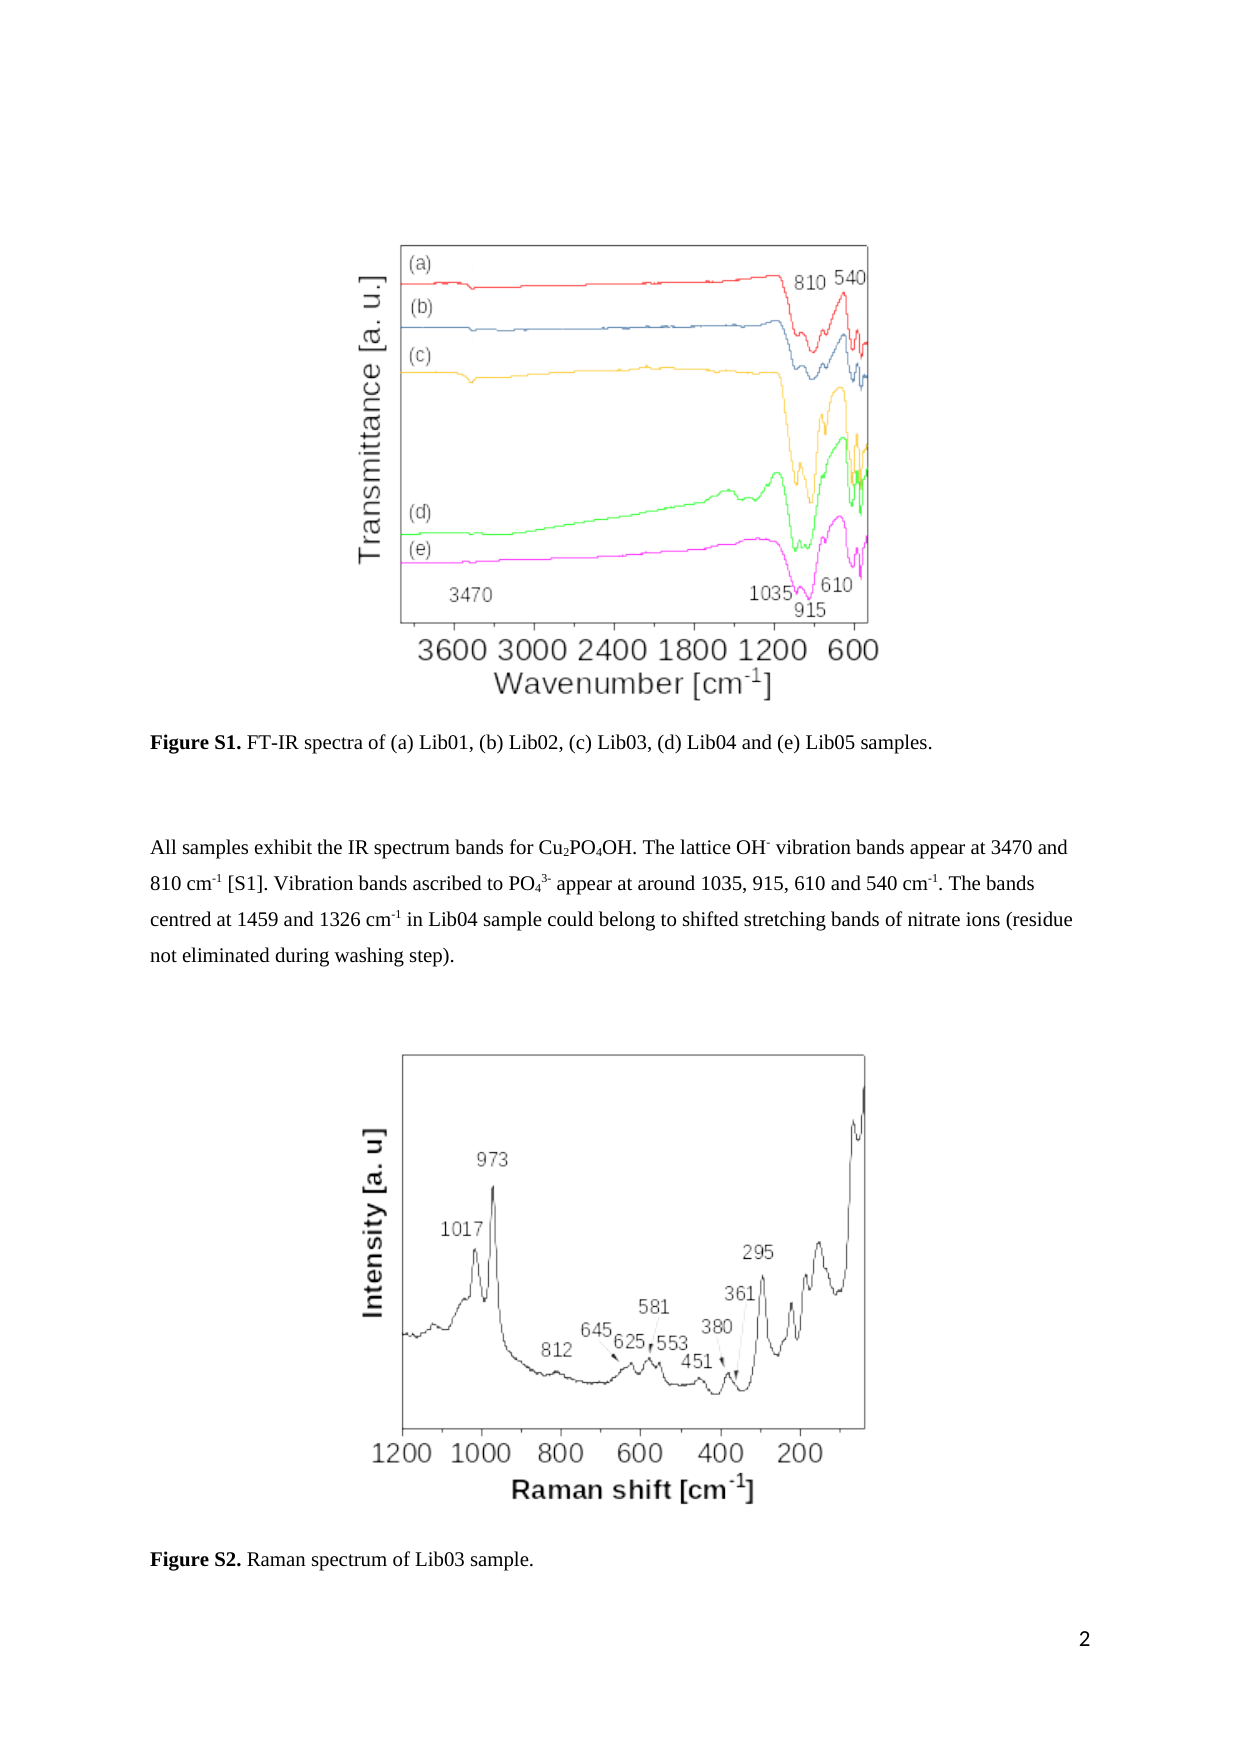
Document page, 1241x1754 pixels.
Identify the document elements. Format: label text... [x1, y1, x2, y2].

text Figure S2. Raman spectrum of Lib03 sample. [150, 1546, 1090, 1571]
text All samples exhibit the IR spectrum bands for Cu2PO4OH. The lattice OH- vibration bands appear at 3470 and 810 cm-1 [S1]. Vibration bands ascribed to PO43- appear at around 1035, 915, 610 and 540 cm-1. The bands centred at 1459 and 1326 cm-1 in Lib04 sample could belong to shifted stretching bands of nitrate ions (residue not eliminated during washing step). [150, 835, 1090, 967]
text Figure S1. FT-IR spectra of (a) Lib01, (b) Lib02, (c) Lib03, (d) Lib04 and (e) Lib05 samples. [150, 730, 1090, 754]
